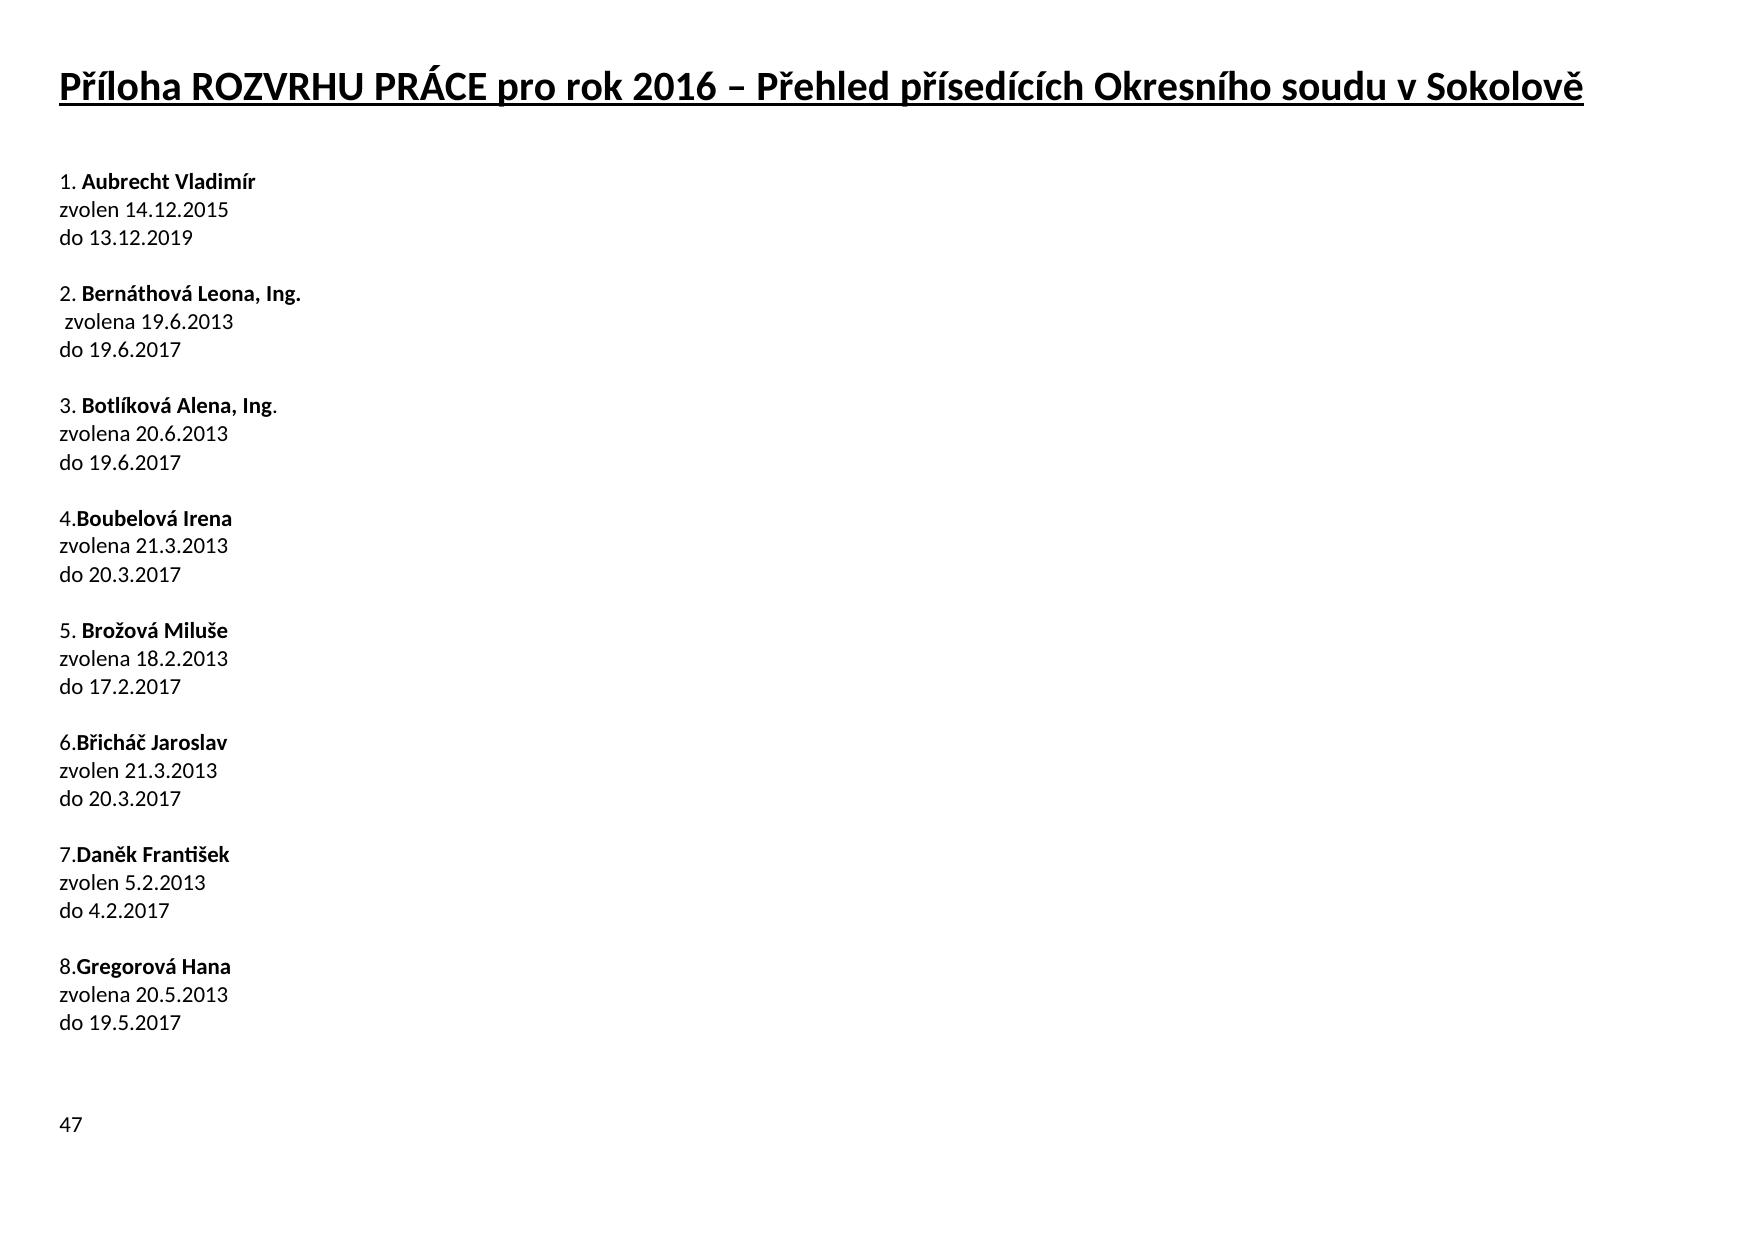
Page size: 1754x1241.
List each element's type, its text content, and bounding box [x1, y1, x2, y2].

text 6.Břicháč Jaroslav [59, 728, 1695, 756]
text 8.Gregorová Hana [59, 952, 1695, 980]
text 2. Bernáthová Leona, Ing. [59, 279, 1695, 307]
text zvolen 21.3.2013 [59, 756, 1695, 784]
text do 19.6.2017 [59, 336, 1695, 363]
text 5. Brožová Miluše [59, 616, 1695, 644]
text Příloha ROZVRHU PRÁCE pro rok 2016 – Přehled přísedících Okresního soudu v Sokolově [59, 60, 1695, 111]
text do 17.2.2017 [59, 672, 1695, 700]
text do 13.12.2019 [59, 223, 1695, 251]
text do 20.3.2017 [59, 784, 1695, 812]
text zvolena 21.3.2013 [59, 532, 1695, 560]
text do 20.3.2017 [59, 560, 1695, 588]
text zvolena 20.5.2013 [59, 980, 1695, 1008]
text 7.Daněk František [59, 840, 1695, 868]
text zvolen 14.12.2015 [59, 195, 1695, 223]
text 3. Botlíková Alena, Ing. [59, 392, 1695, 419]
text do 19.5.2017 [59, 1008, 1695, 1036]
text 4.Boubelová Irena [59, 504, 1695, 532]
text zvolena 20.6.2013 [59, 419, 1695, 448]
text do 4.2.2017 [59, 896, 1695, 924]
text 1. Aubrecht Vladimír [59, 167, 1695, 195]
text zvolen 5.2.2013 [59, 868, 1695, 896]
text zvolena 19.6.2013 [59, 307, 1695, 336]
text zvolena 18.2.2013 [59, 644, 1695, 672]
text do 19.6.2017 [59, 448, 1695, 476]
